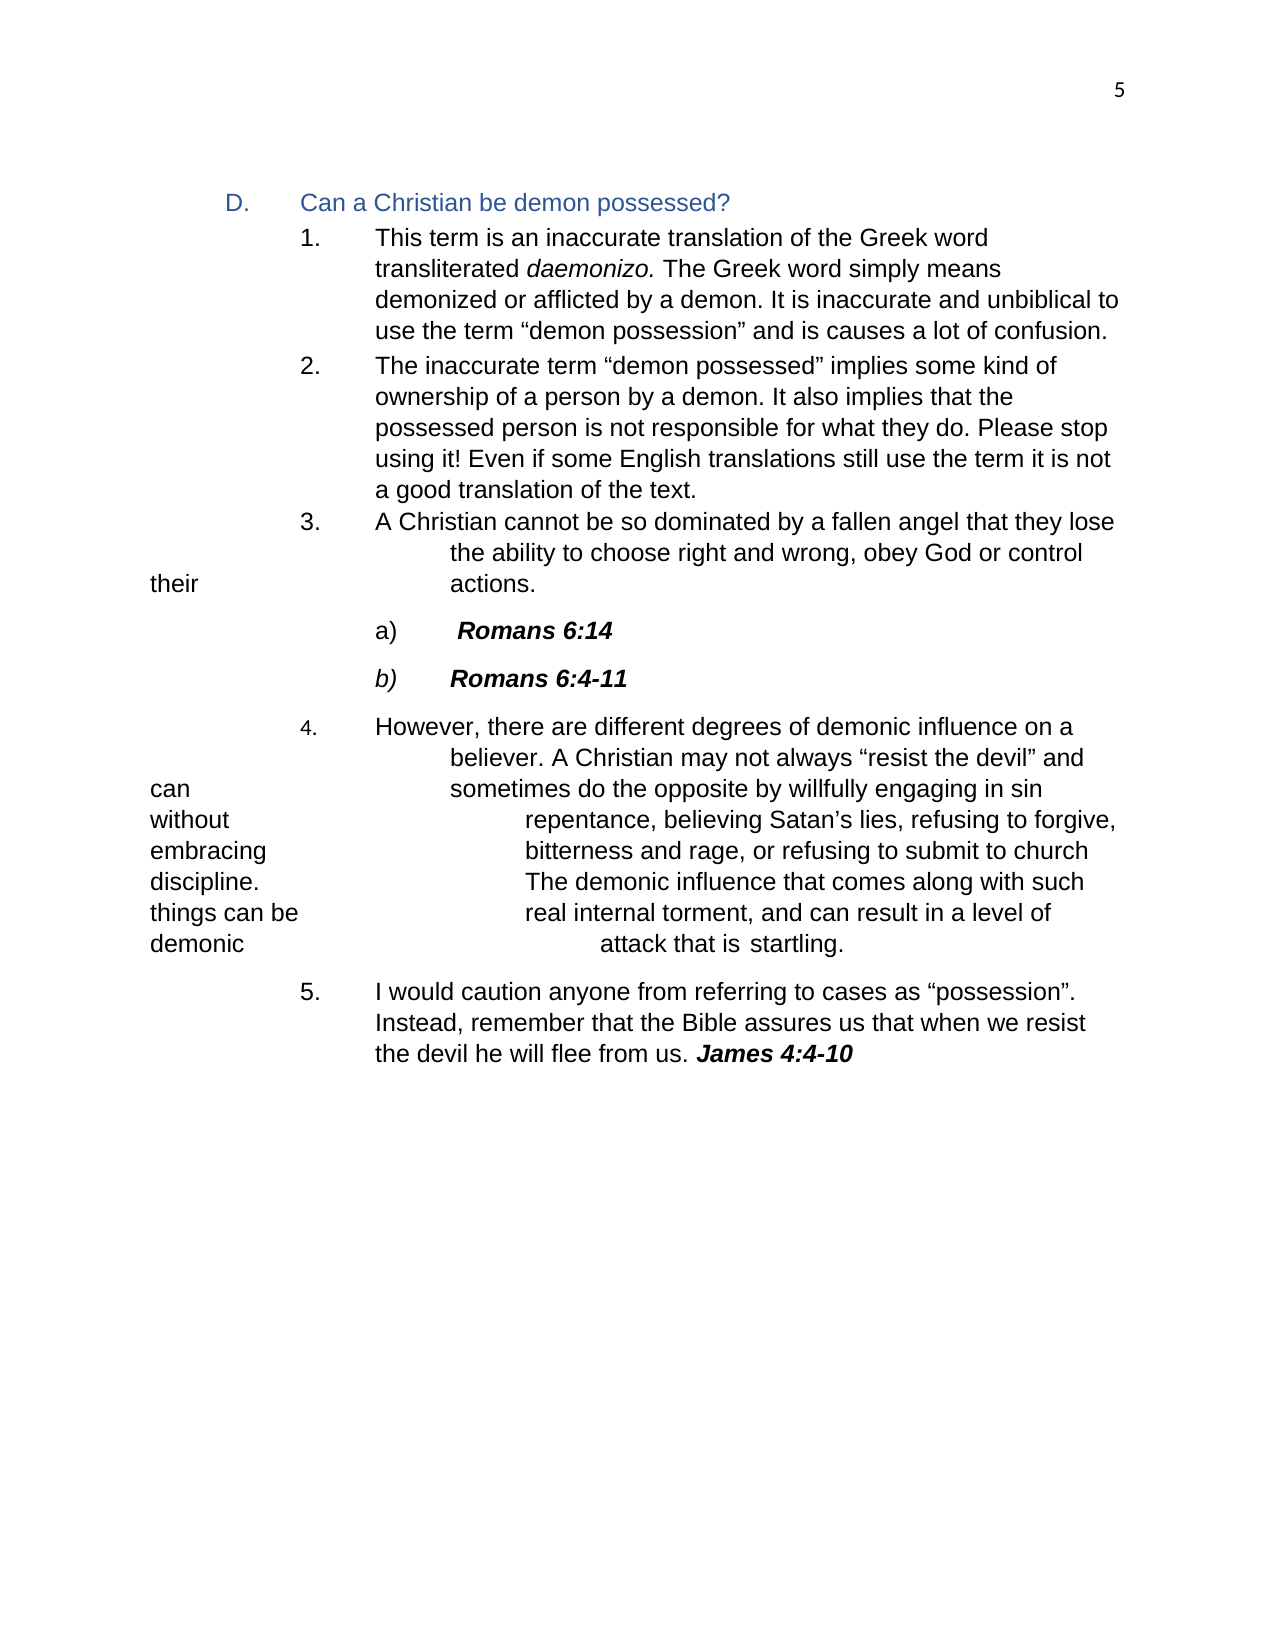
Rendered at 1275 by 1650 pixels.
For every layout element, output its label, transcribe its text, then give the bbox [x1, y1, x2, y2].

subtitle 5. I would caution anyone from referring to cases as “possession”. Instead, remember that the Bible assures us that when we resist the devil he will flee from us. James 4:4-10 [300, 977, 1125, 1068]
subtitle This term is an inaccurate translation of the Greek word transliterated daemonizo. The Greek word simply means demonized or afflicted by a demon. It is inaccurate and unbiblical to use the term “demon possession” and is causes a lot of confusion. [300, 223, 1125, 345]
text b) Romans 6:4-11 [150, 664, 1125, 693]
text 4. However, there are different degrees of demonic influence on a believer. A Christian may not always “resist the devil” and can sometimes do the opposite by willfully engaging in sin without repentance, believing Satan’s lies, refusing to forgive, embracing bitterness and rage, or refusing to submit to church discipline. The demonic influence that comes along with such things can be real internal torment, and can result in a level of demonic attack that is startling. [150, 712, 1125, 958]
subtitle The inaccurate term “demon possessed” implies some kind of ownership of a person by a demon. It also implies that the possessed person is not responsible for what they do. Please stop using it! Even if some English translations still use the term it is not a good translation of the text. [300, 351, 1125, 504]
text a) Romans 6:14 [150, 616, 1125, 645]
text 3. A Christian cannot be so dominated by a fallen angel that they lose the ability to choose right and wrong, obey God or control their actions. [150, 506, 1125, 597]
subtitle Can a Christian be demon possessed? [225, 188, 1125, 216]
